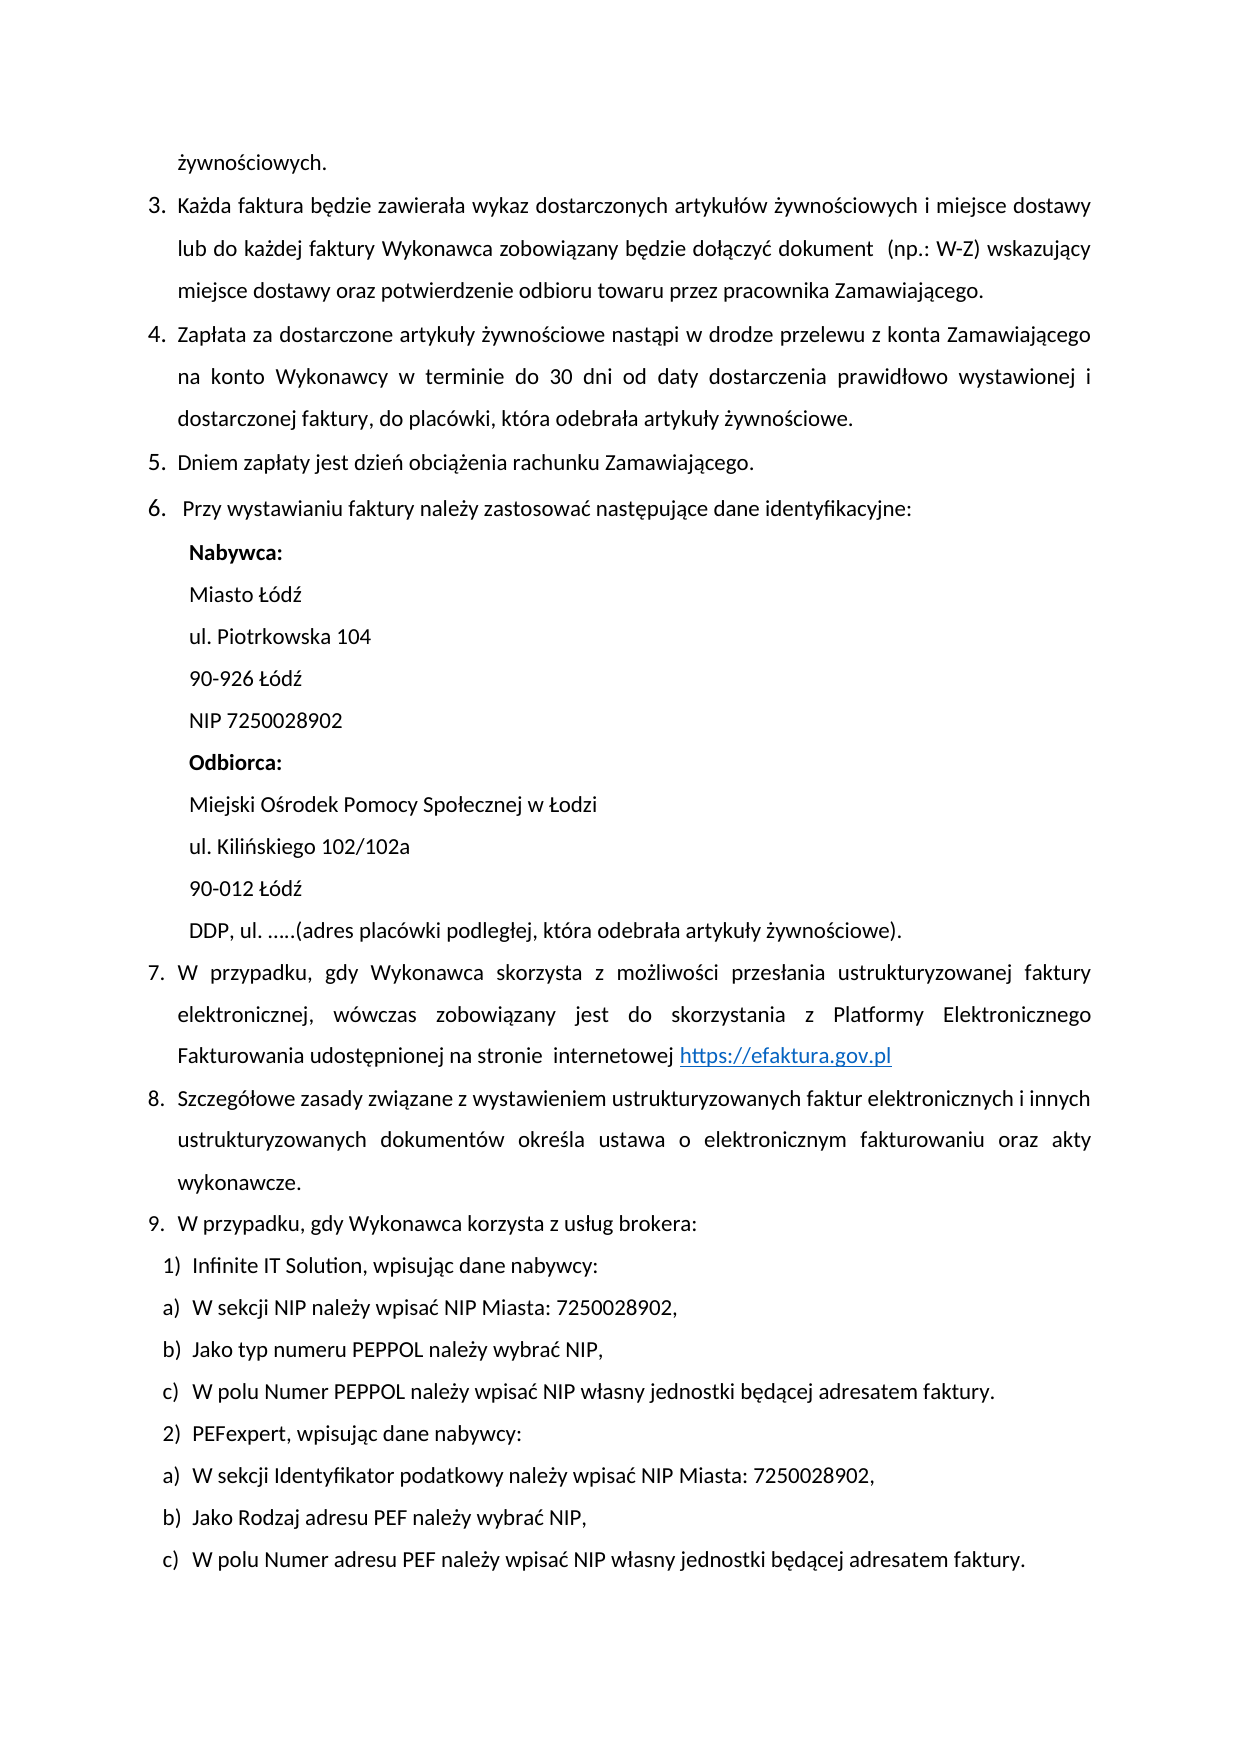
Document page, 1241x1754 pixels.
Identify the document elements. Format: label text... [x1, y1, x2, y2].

text 1) Infinite IT Solution, wpisując dane nabywcy: [162, 1252, 1093, 1279]
list Zapłata za dostarczone artykuły żywnościowe nastąpi w drodze przelewu z konta Zamawiającego na konto Wykonawcy w terminie do 30 dni od daty dostarczenia prawidłowo wystawionej i dostarczonej faktury, do placówki, która odebrała artykuły żywnościowe. [148, 318, 1093, 432]
list Przy wystawianiu faktury należy zastosować następujące dane identyfikacyjne: [148, 492, 1093, 523]
text DDP, ul. …..(adres placówki podległej, która odebrała artykuły żywnościowe). [189, 916, 1093, 944]
text a) W sekcji Identyfikator podatkowy należy wpisać NIP Miasta: 7250028902, [162, 1461, 1093, 1489]
text b) Jako typ numeru PEPPOL należy wybrać NIP, [162, 1336, 1093, 1363]
text Nabywca: [189, 538, 1093, 566]
list Każda faktura będzie zawierała wykaz dostarczonych artykułów żywnościowych i miejsce dostawy lub do każdej faktury Wykonawca zobowiązany będzie dołączyć dokument (np.: W-Z) wskazujący miejsce dostawy oraz potwierdzenie odbioru towaru przez pracownika Zamawiającego. [148, 189, 1093, 304]
text NIP 7250028902 [189, 706, 1093, 734]
text b) Jako Rodzaj adresu PEF należy wybrać NIP, [162, 1503, 1093, 1531]
text 2) PEFexpert, wpisując dane nabywcy: [162, 1419, 1093, 1447]
text 9. W przypadku, gdy Wykonawca korzysta z usług brokera: [148, 1209, 1093, 1238]
text ul. Kilińskiego 102/102a [189, 832, 1093, 860]
text Miasto Łódź [189, 580, 1093, 608]
text c) W polu Numer PEPPOL należy wpisać NIP własny jednostki będącej adresatem faktury. [162, 1377, 1093, 1406]
text Odbiorca: [189, 748, 1093, 776]
text 90-926 Łódź [189, 664, 1093, 692]
text c) W polu Numer adresu PEF należy wpisać NIP własny jednostki będącej adresatem faktury. [162, 1545, 1093, 1573]
list Dniem zapłaty jest dzień obciążenia rachunku Zamawiającego. [148, 446, 1093, 477]
text ul. Piotrkowska 104 [189, 622, 1093, 650]
text 90-012 Łódź [189, 874, 1093, 902]
text a) W sekcji NIP należy wpisać NIP Miasta: 7250028902, [162, 1293, 1093, 1322]
text 8. Szczegółowe zasady związane z wystawieniem ustrukturyzowanych faktur elektronicznych i innych ustrukturyzowanych dokumentów określa ustawa o elektronicznym fakturowaniu oraz akty wykonawcze. [148, 1084, 1093, 1196]
text 7. W przypadku, gdy Wykonawca skorzysta z możliwości przesłania ustrukturyzowanej faktury elektronicznej, wówczas zobowiązany jest do skorzystania z Platformy Elektronicznego Fakturowania udostępnionej na stronie internetowej https://efaktura.gov.pl [148, 958, 1093, 1070]
text Miejski Ośrodek Pomocy Społecznej w Łodzi [189, 790, 1093, 818]
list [148, 148, 1093, 176]
